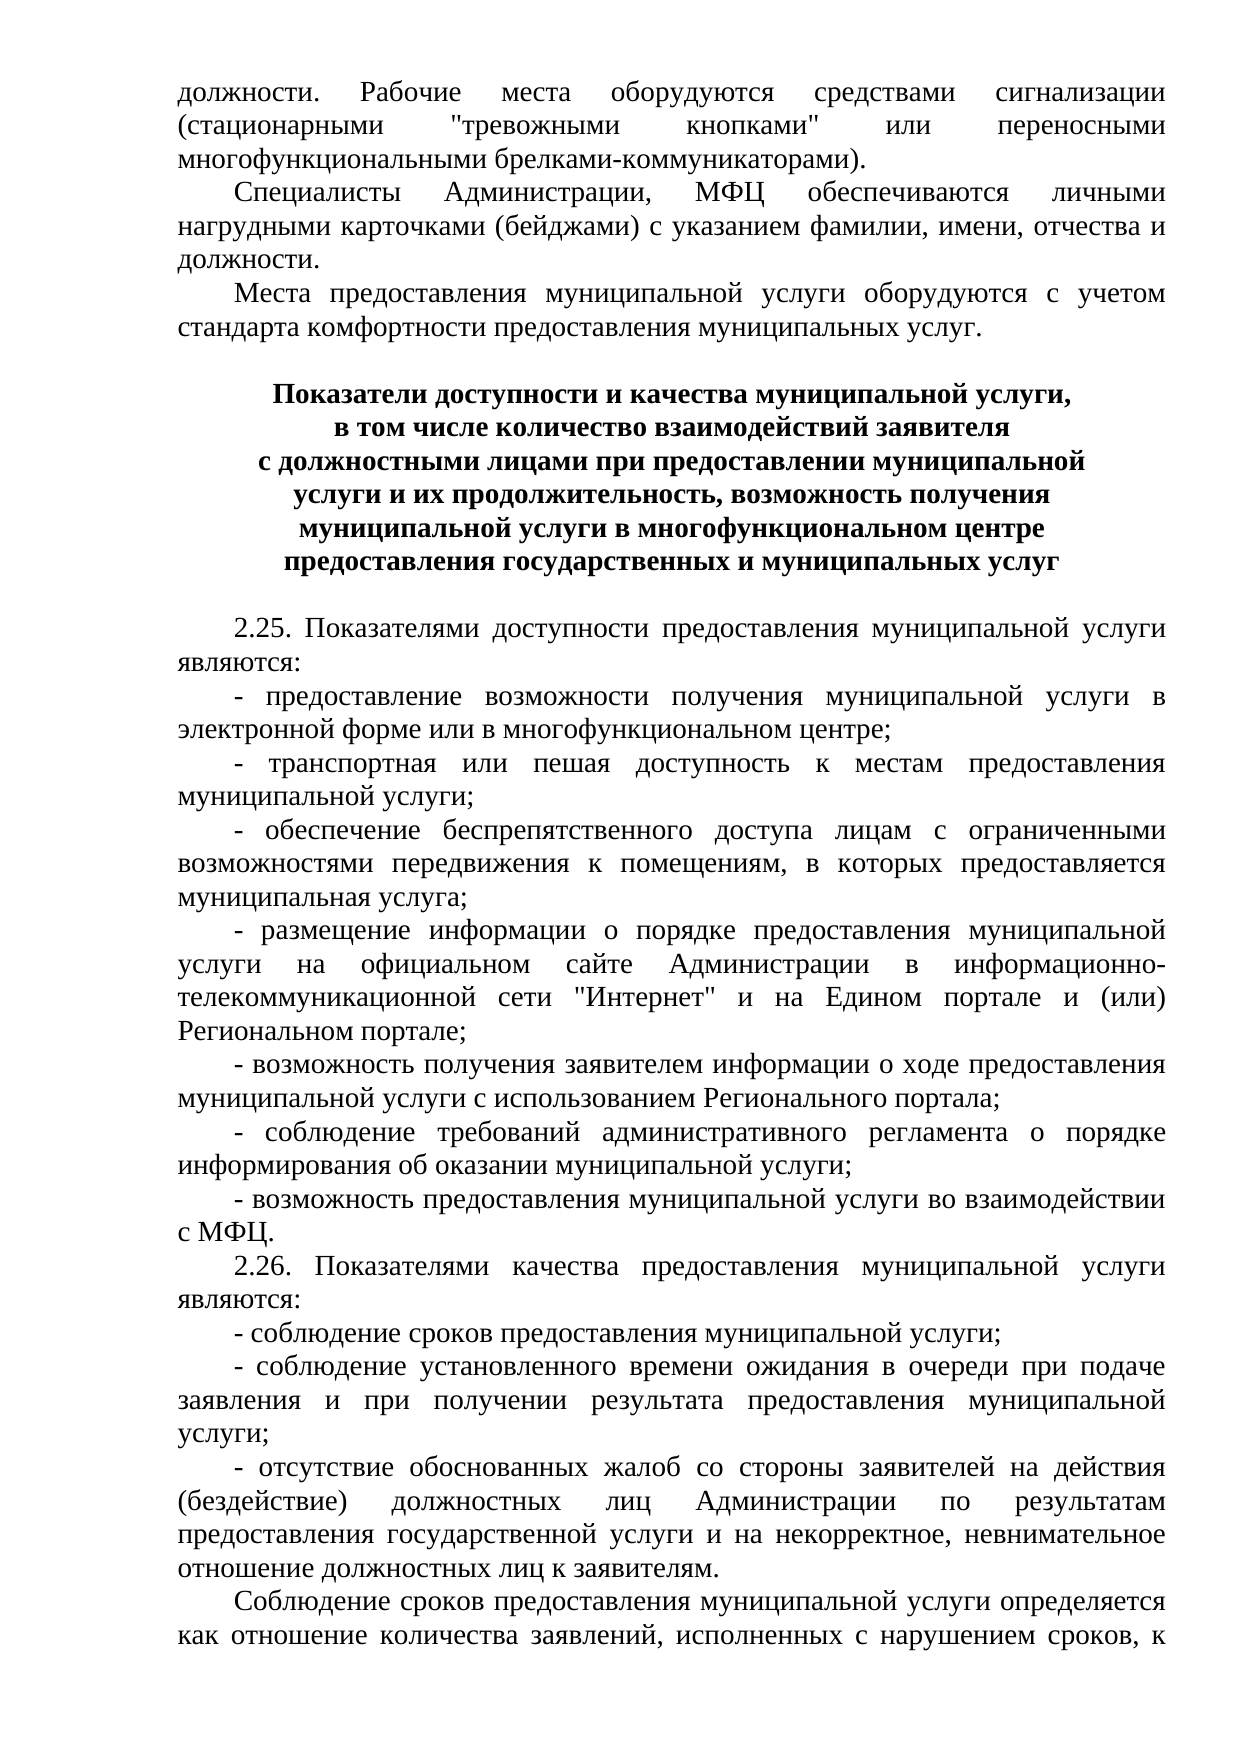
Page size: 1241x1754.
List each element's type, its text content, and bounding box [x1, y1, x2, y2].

text - соблюдение сроков предоставления муниципальной услуги; [177, 1315, 1167, 1348]
text - возможность предоставления муниципальной услуги во взаимодействии с МФЦ. [177, 1181, 1167, 1248]
text Специалисты Администрации, МФЦ обеспечиваются личными нагрудными карточками (бейджами) с указанием фамилии, имени, отчества и должности. [177, 174, 1167, 275]
title предоставления государственных и муниципальных услуг [177, 543, 1167, 577]
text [177, 1583, 1167, 1650]
text - транспортная или пешая доступность к местам предоставления муниципальной услуги; [177, 745, 1167, 812]
text - отсутствие обоснованных жалоб со стороны заявителей на действия (бездействие) должностных лиц Администрации по результатам предоставления государственной услуги и на некорректное, невнимательное отношение должностных лиц к заявителям. [177, 1449, 1167, 1583]
title Показатели доступности и качества муниципальной услуги, [177, 376, 1167, 409]
text Места предоставления муниципальной услуги оборудуются с учетом стандарта комфортности предоставления муниципальных услуг. [177, 275, 1167, 342]
text - размещение информации о порядке предоставления муниципальной услуги на официальном сайте Администрации в информационно-телекоммуникационной сети "Интернет" и на Едином портале и (или) Региональном портале; [177, 912, 1167, 1047]
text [177, 74, 1167, 174]
text 2.26. Показателями качества предоставления муниципальной услуги являются: [177, 1248, 1167, 1315]
text - предоставление возможности получения муниципальной услуги в электронной форме или в многофункциональном центре; [177, 678, 1167, 745]
title в том числе количество взаимодействий заявителя [177, 409, 1167, 443]
title муниципальной услуги в многофункциональном центре [177, 510, 1167, 543]
text - обеспечение беспрепятственного доступа лицам с ограниченными возможностями передвижения к помещениям, в которых предоставляется муниципальная услуга; [177, 812, 1167, 912]
text 2.25. Показателями доступности предоставления муниципальной услуги являются: [177, 611, 1167, 678]
text - возможность получения заявителем информации о ходе предоставления муниципальной услуги с использованием Регионального портала; [177, 1047, 1167, 1114]
title услуги и их продолжительность, возможность получения [177, 476, 1167, 510]
text - соблюдение установленного времени ожидания в очереди при подаче заявления и при получении результата предоставления муниципальной услуги; [177, 1348, 1167, 1449]
title с должностными лицами при предоставлении муниципальной [177, 443, 1167, 476]
text - соблюдение требований административного регламента о порядке информирования об оказании муниципальной услуги; [177, 1114, 1167, 1181]
